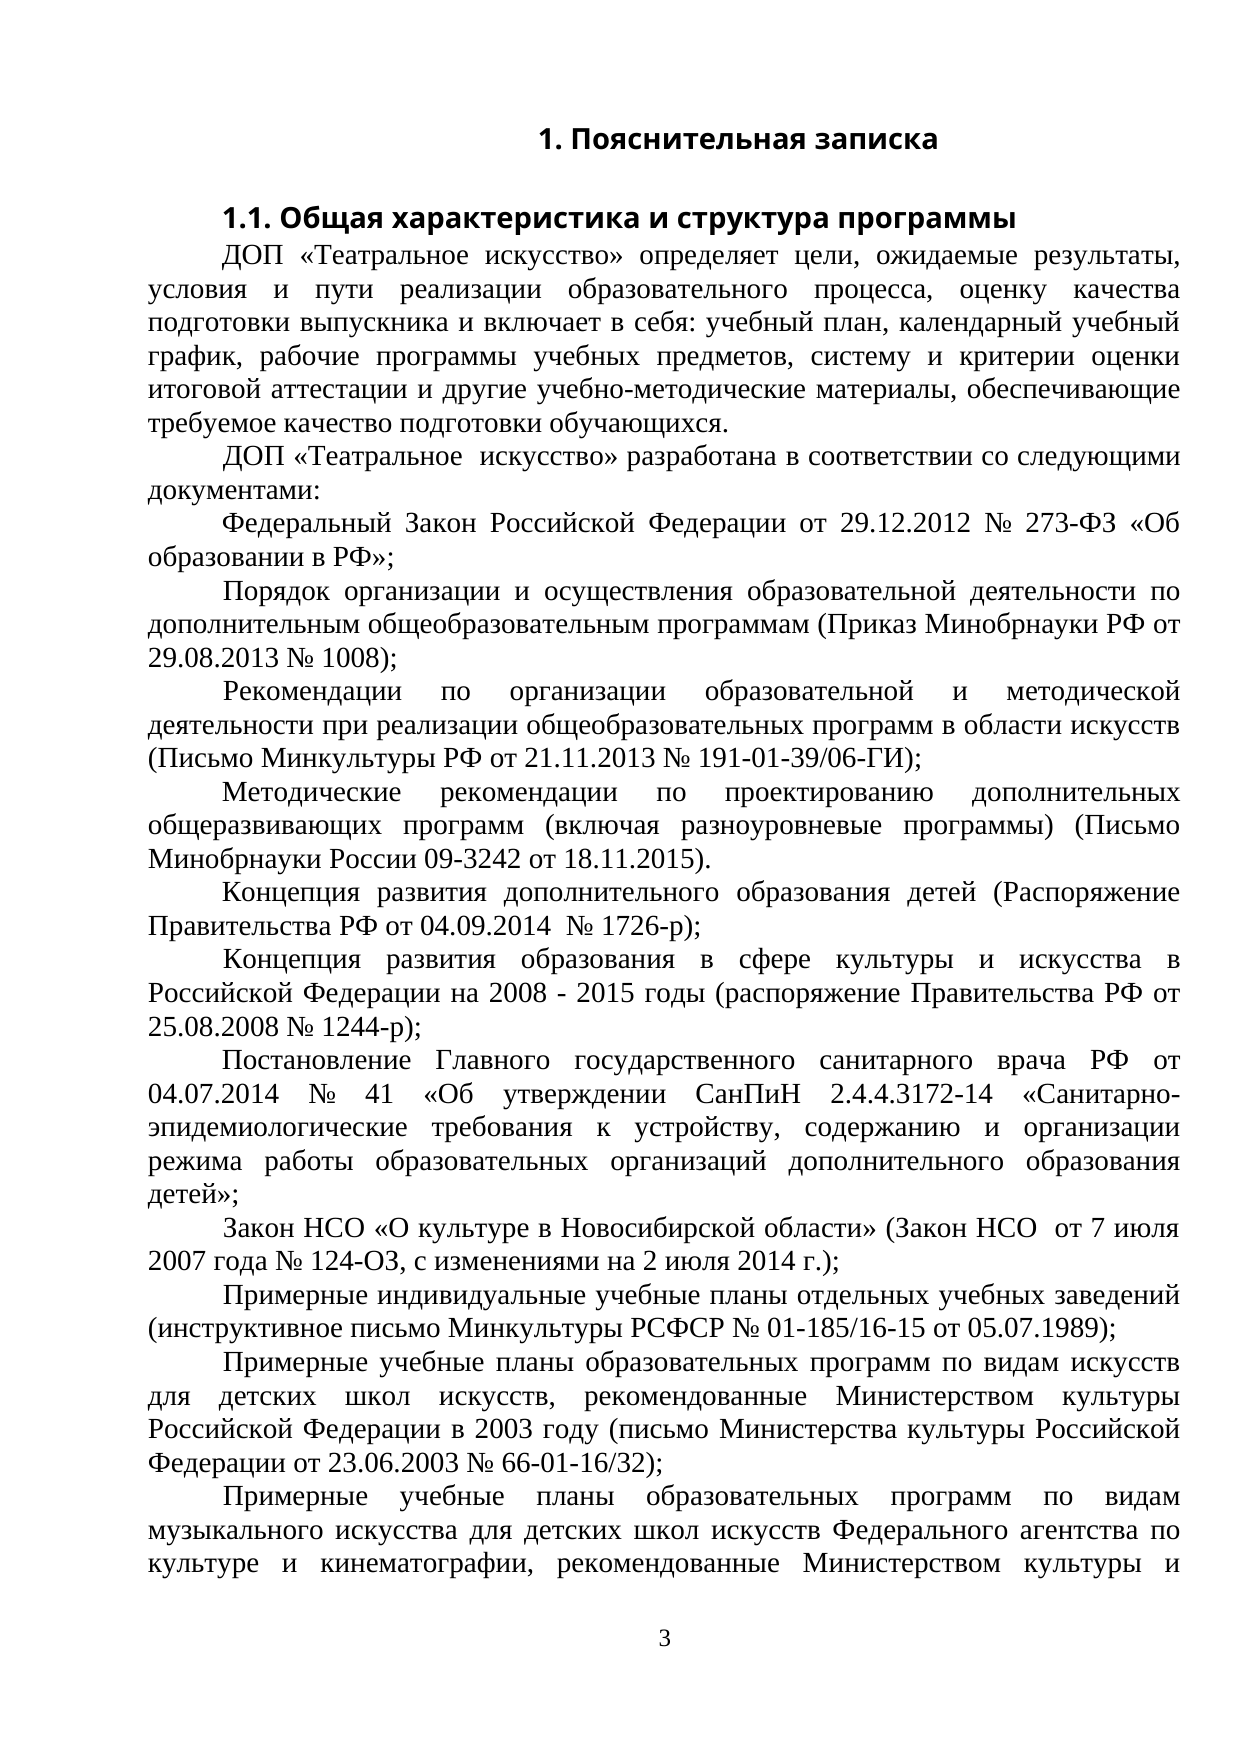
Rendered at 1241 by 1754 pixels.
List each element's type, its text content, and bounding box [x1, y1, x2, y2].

text 1.1. Общая характеристика и структура программы [222, 197, 1181, 237]
text Методические рекомендации по проектированию дополнительных общеразвивающих программ (включая разноуровневые программы) (Письмо Минобрнауки России 09-3242 от 18.11.2015). [148, 774, 1181, 874]
text 1. Пояснительная записка [221, 118, 1181, 158]
text Постановление Главного государственного санитарного врача РФ от 04.07.2014 № 41 «Об утверждении СанПиН 2.4.4.3172-14 «Санитарно-эпидемиологические требования к устройству, содержанию и организации режима работы образовательных организаций дополнительного образования детей»; [148, 1042, 1181, 1210]
text Примерные индивидуальные учебные планы отдельных учебных заведений (инструктивное письмо Минкультуры РСФСР № 01-185/16-15 от 05.07.1989); [148, 1277, 1181, 1344]
text ДОП «Театральное искусство» определяет цели, ожидаемые результаты, условия и пути реализации образовательного процесса, оценку качества подготовки выпускника и включает в себя: учебный план, календарный учебный график, рабочие программы учебных предметов, систему и критерии оценки итоговой аттестации и другие учебно-методические материалы, обеспечивающие требуемое качество подготовки обучающихся. [148, 237, 1181, 438]
text Закон НСО «О культуре в Новосибирской области» (Закон НСО от 7 июля 2007 года № 124-ОЗ, с изменениями на 2 июля 2014 г.); [148, 1210, 1181, 1277]
text Порядок организации и осуществления образовательной деятельности по дополнительным общеобразовательным программам (Приказ Минобрнауки РФ от 29.08.2013 № 1008); [148, 573, 1181, 673]
text Концепция развития образования в сфере культуры и искусства в Российской Федерации на 2008 - 2015 годы (распоряжение Правительства РФ от 25.08.2008 № 1244-р); [148, 942, 1181, 1042]
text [148, 1478, 1181, 1579]
text Рекомендации по организации образовательной и методической деятельности при реализации общеобразовательных программ в области искусств (Письмо Минкультуры РФ от 21.11.2013 № 191-01-39/06-ГИ); [148, 673, 1181, 774]
text Примерные учебные планы образовательных программ по видам искусств для детских школ искусств, рекомендованные Министерством культуры Российской Федерации в 2003 году (письмо Министерства культуры Российской Федерации от 23.06.2003 № 66-01-16/32); [148, 1344, 1181, 1478]
text Концепция развития дополнительного образования детей (Распоряжение Правительства РФ от 04.09.2014 № 1726-р); [148, 874, 1181, 942]
text Федеральный Закон Российской Федерации от 29.12.2012 № 273-ФЗ «Об образовании в РФ»; [148, 506, 1181, 573]
text ДОП «Театральное искусство» разработана в соответствии со следующими документами: [148, 438, 1181, 506]
